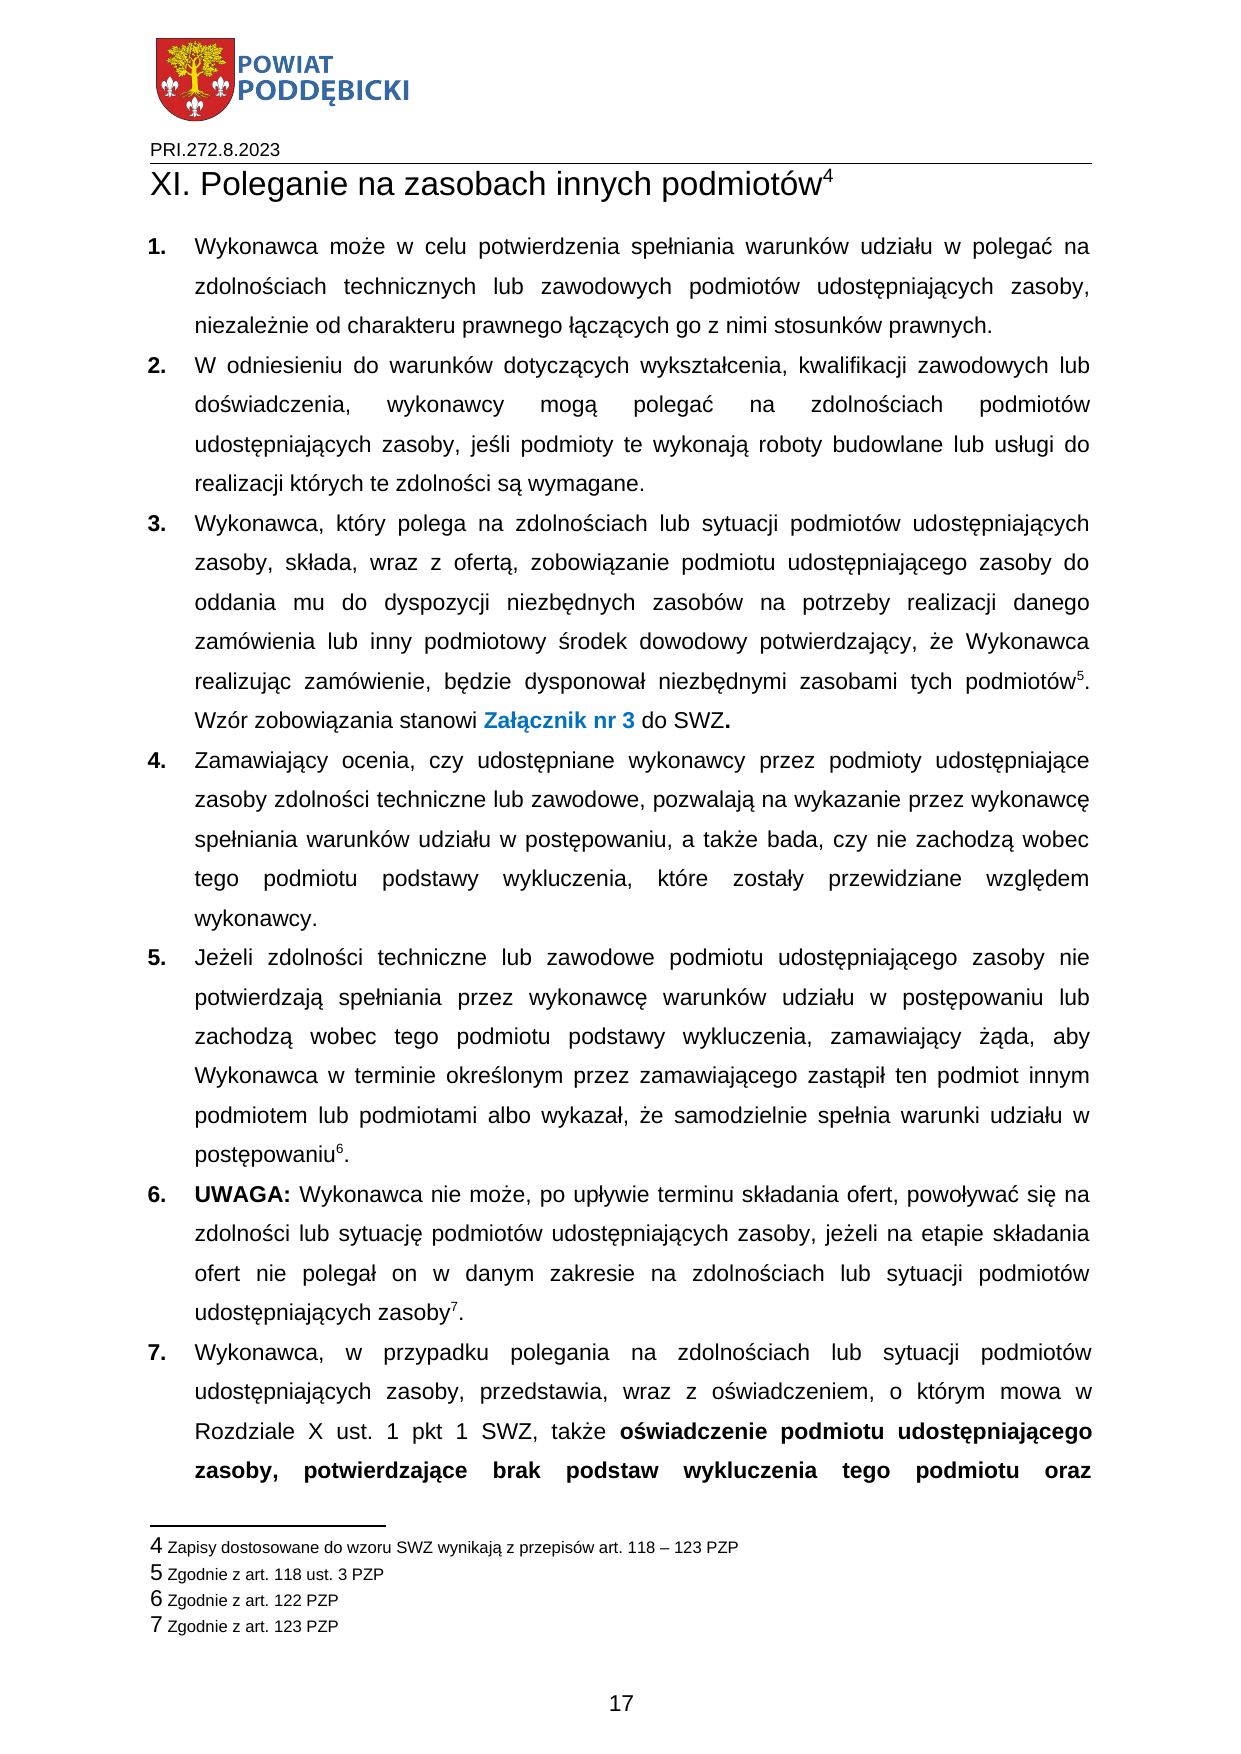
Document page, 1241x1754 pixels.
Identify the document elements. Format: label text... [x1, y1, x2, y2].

list Jeżeli zdolności techniczne lub zawodowe podmiotu udostępniającego zasoby nie potwierdzają spełniania przez wykonawcę warunków udziału w postępowaniu lub zachodzą wobec tego podmiotu podstawy wykluczenia, zamawiający żąda, aby Wykonawca w terminie określonym przez zamawiającego zastąpił ten podmiot innym podmiotem lub podmiotami albo wykazał, że samodzielnie spełnia warunki udziału w postępowaniu. [147, 944, 1090, 1168]
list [147, 1339, 1092, 1483]
list Wykonawca może w celu potwierdzenia spełniania warunków udziału w polegać na zdolnościach technicznych lub zawodowych podmiotów udostępniających zasoby, niezależnie od charakteru prawnego łączących go z nimi stosunków prawnych. [147, 233, 1090, 339]
list W odniesieniu do warunków dotyczących wykształcenia, kwalifikacji zawodowych lub doświadczenia, wykonawcy mogą polegać na zdolnościach podmiotów udostępniających zasoby, jeśli podmioty te wykonają roboty budowlane lub usługi do realizacji których te zdolności są wymagane. [147, 352, 1090, 497]
subtitle XI. Poleganie na zasobach innych podmiotów [150, 164, 1092, 203]
list Wykonawca, który polega na zdolnościach lub sytuacji podmiotów udostępniających zasoby, składa, wraz z ofertą, zobowiązanie podmiotu udostępniającego zasoby do oddania mu do dyspozycji niezbędnych zasobów na potrzeby realizacji danego zamówienia lub inny podmiotowy środek dowodowy potwierdzający, że Wykonawca realizując zamówienie, będzie dysponował niezbędnymi zasobami tych podmiotów. Wzór zobowiązania stanowi Załącznik nr 3 do SWZ. [147, 510, 1090, 733]
picture [150, 29, 416, 139]
list Zamawiający ocenia, czy udostępniane wykonawcy przez podmioty udostępniające zasoby zdolności techniczne lub zawodowe, pozwalają na wykazanie przez wykonawcę spełniania warunków udziału w postępowaniu, a także bada, czy nie zachodzą wobec tego podmiotu podstawy wykluczenia, które zostały przewidziane względem wykonawcy. [147, 747, 1090, 931]
list UWAGA: Wykonawca nie może, po upływie terminu składania ofert, powoływać się na zdolności lub sytuację podmiotów udostępniających zasoby, jeżeli na etapie składania ofert nie polegał on w danym zakresie na zdolnościach lub sytuacji podmiotów udostępniających zasoby. [147, 1181, 1090, 1326]
